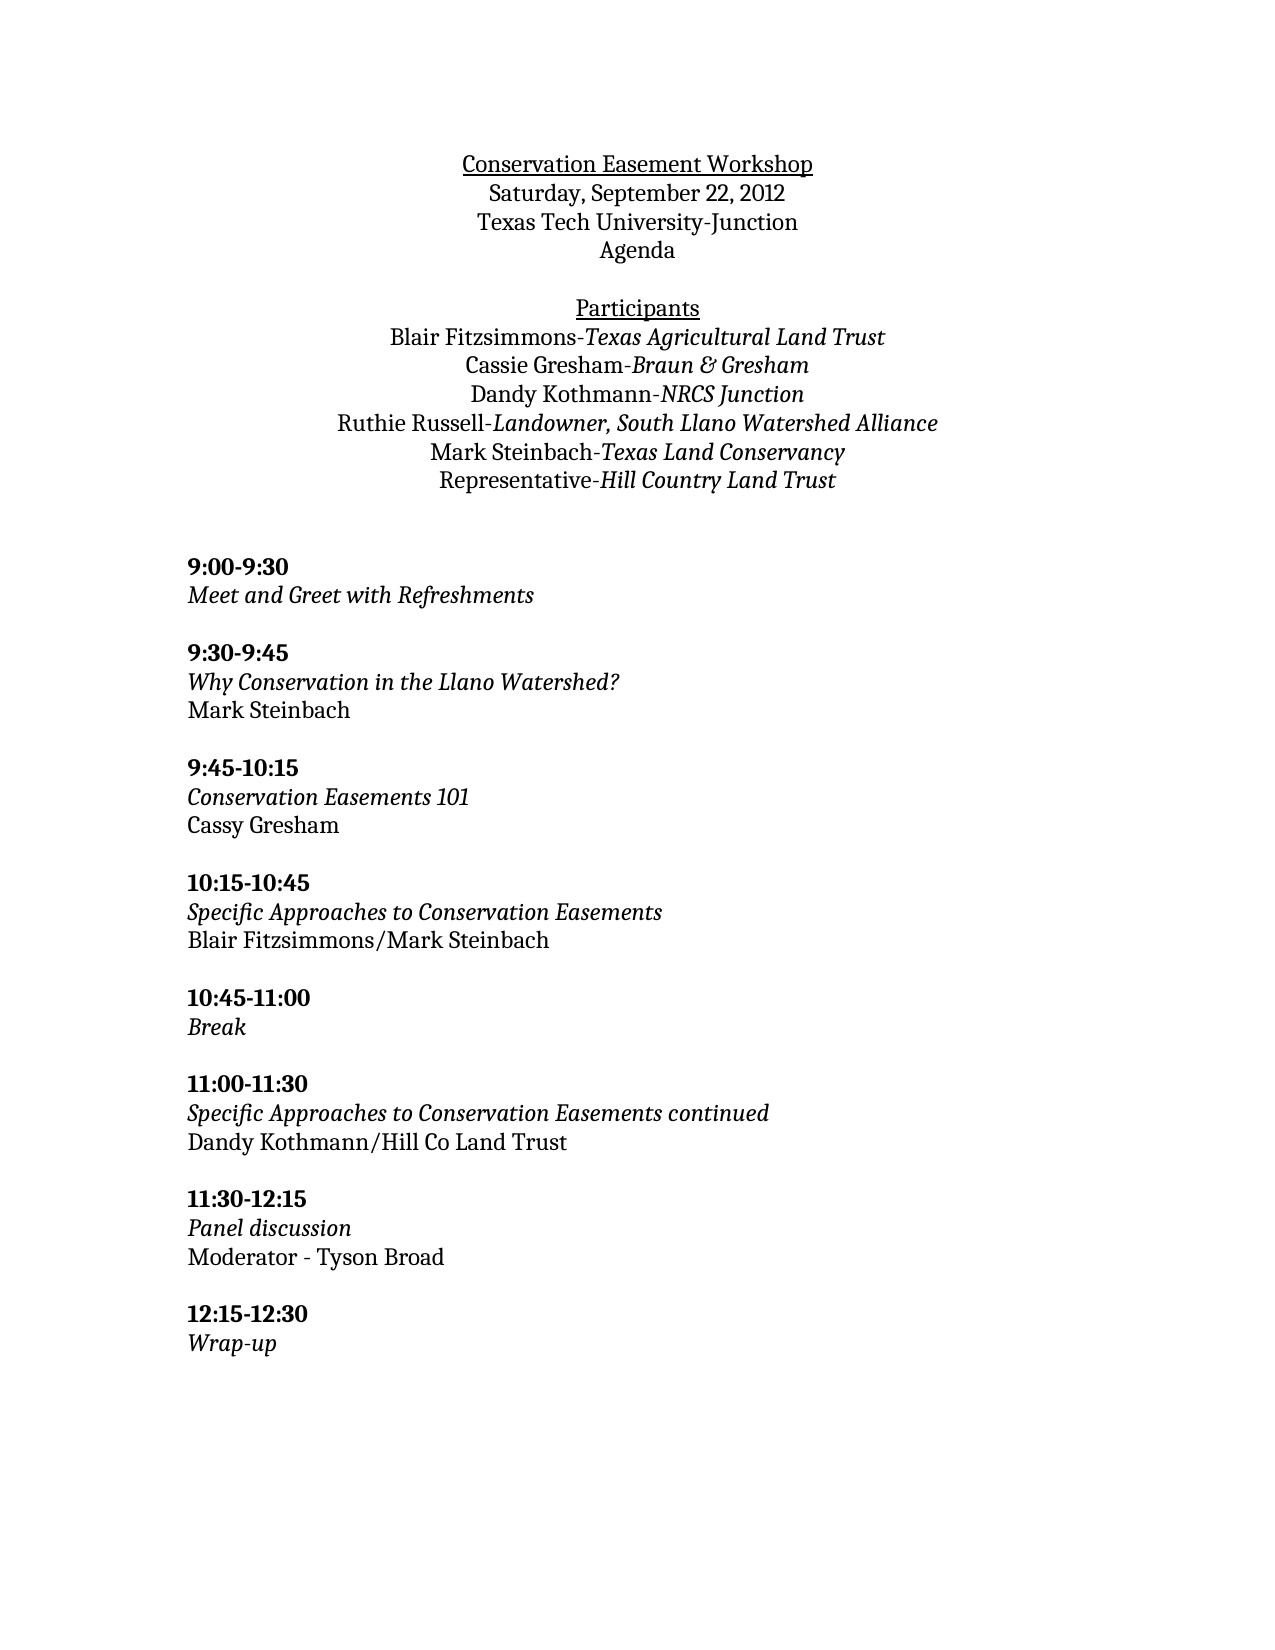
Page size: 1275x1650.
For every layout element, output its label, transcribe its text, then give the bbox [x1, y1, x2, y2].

text 12:15-12:30 [187, 1300, 1087, 1329]
text Ruthie Russell-Landowner, South Llano Watershed Alliance [187, 409, 1087, 437]
text Agenda [187, 236, 1087, 265]
text 11:00-11:30 [187, 1070, 1087, 1099]
text Specific Approaches to Conservation Easements [187, 897, 1087, 926]
text Dandy Kothmann/Hill Co Land Trust [187, 1127, 1087, 1156]
text Dandy Kothmann-NRCS Junction [187, 380, 1087, 409]
text Why Conservation in the Llano Watershed? [187, 667, 1087, 696]
text Wrap-up [187, 1329, 1087, 1357]
text Break [187, 1012, 1087, 1041]
text Conservation Easements 101 [187, 782, 1087, 811]
text Moderator - Tyson Broad [187, 1242, 1087, 1271]
text Texas Tech University-Junction [187, 207, 1087, 236]
text 11:30-12:15 [187, 1185, 1087, 1214]
text Cassie Gresham-Braun & Gresham [187, 351, 1087, 380]
text Cassy Gresham [187, 811, 1087, 840]
text Conservation Easement Workshop [187, 150, 1087, 179]
text Blair Fitzsimmons/Mark Steinbach [187, 926, 1087, 955]
text Blair Fitzsimmons-Texas Agricultural Land Trust [187, 322, 1087, 351]
text 10:15-10:45 [187, 869, 1087, 897]
text Mark Steinbach [187, 696, 1087, 725]
text Representative-Hill Country Land Trust [187, 466, 1087, 495]
text Specific Approaches to Conservation Easements continued [187, 1099, 1087, 1127]
text 9:00-9:30 [187, 552, 1087, 581]
text Meet and Greet with Refreshments [187, 581, 1087, 610]
text Saturday, September 22, 2012 [187, 179, 1087, 207]
text Mark Steinbach-Texas Land Conservancy [187, 437, 1087, 466]
text Panel discussion [187, 1214, 1087, 1242]
text 9:45-10:15 [187, 754, 1087, 782]
text Participants [187, 294, 1087, 322]
text 10:45-11:00 [187, 984, 1087, 1012]
text 9:30-9:45 [187, 639, 1087, 667]
